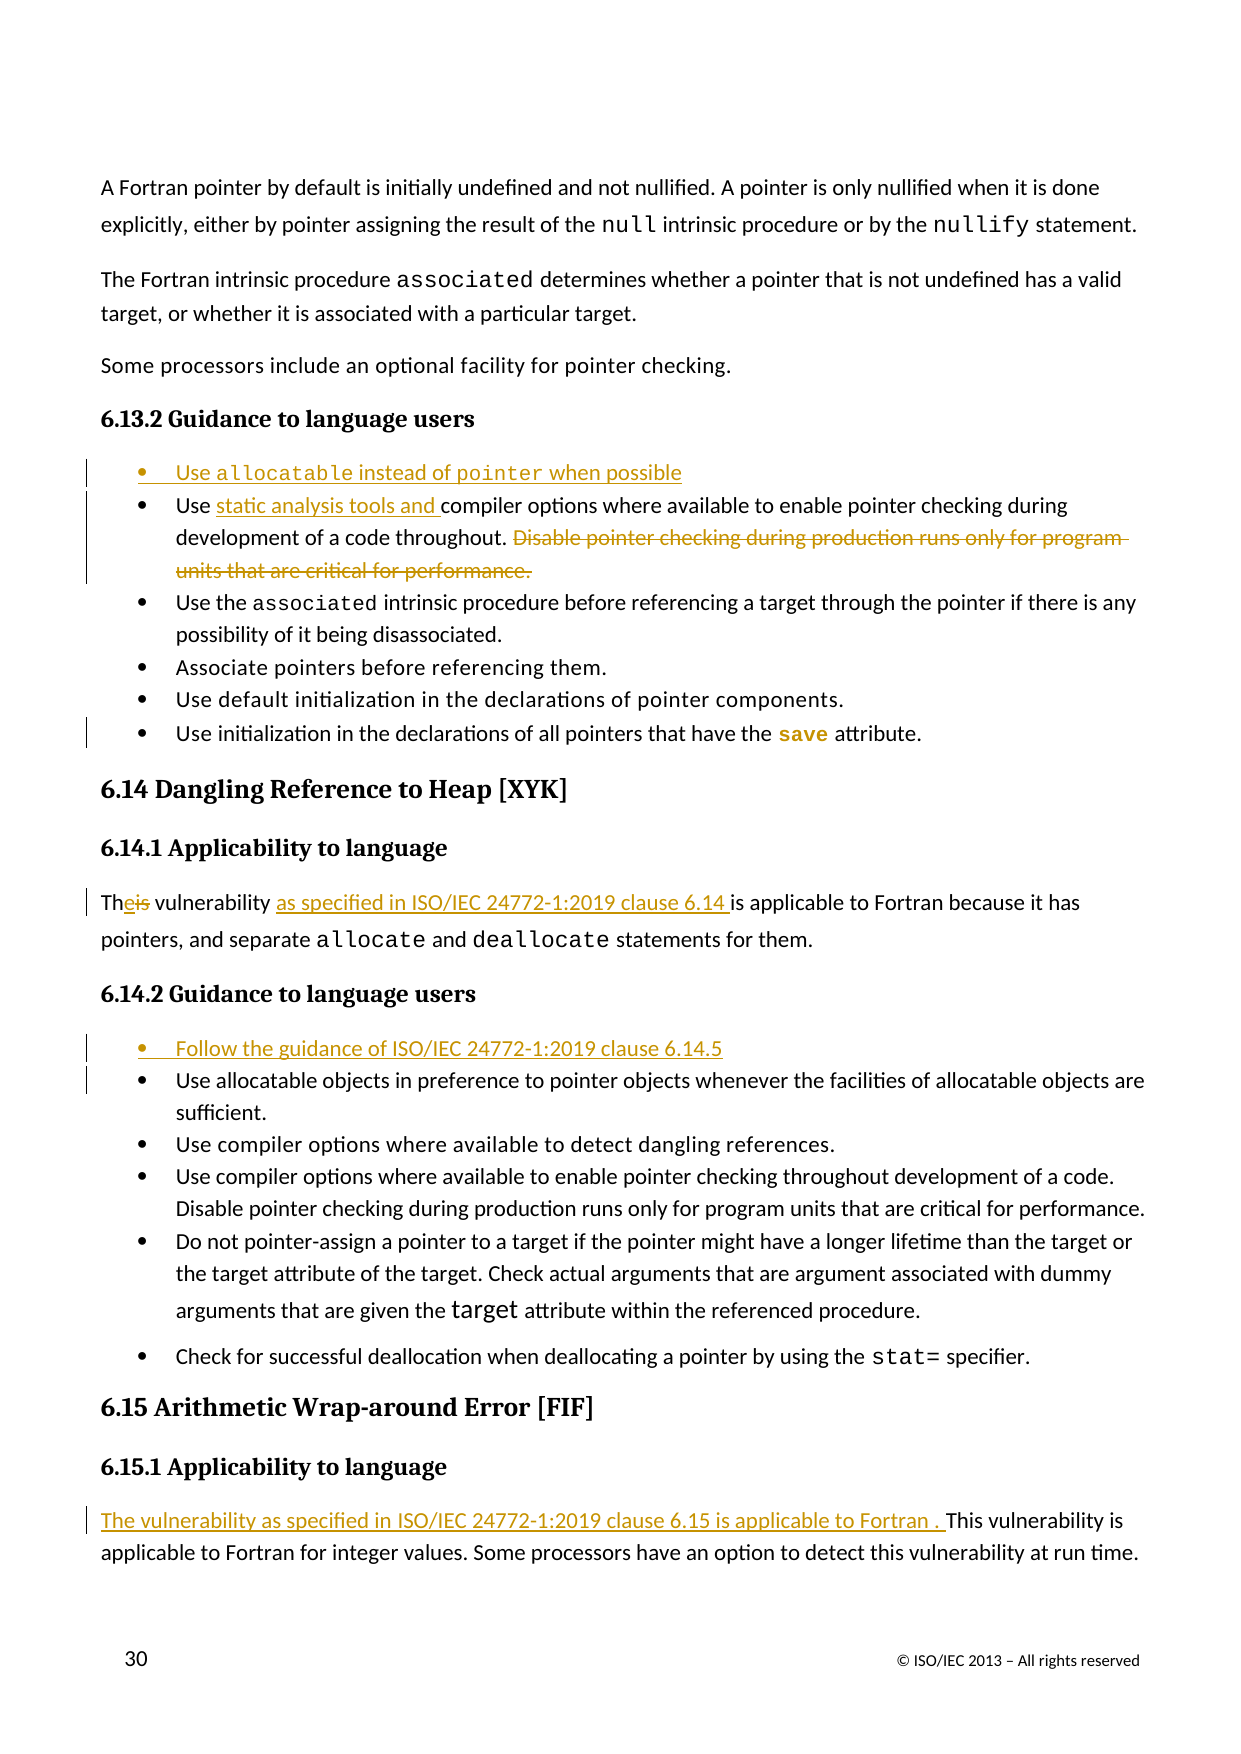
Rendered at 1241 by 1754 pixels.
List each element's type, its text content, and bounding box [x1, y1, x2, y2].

text Use default initialization in the declarations of pointer components. [138, 685, 1164, 713]
list Use compiler options where available to detect dangling references. [138, 1130, 1164, 1158]
text Associate pointers before referencing them. [138, 653, 1164, 681]
text The Fortran intrinsic procedure associated determines whether a pointer that is not undefined has a valid target, or whether it is associated with a particular target. [101, 265, 1164, 327]
text Th vulnerability is applicable to Fortran because it has pointers, and separate allocate and deallocate statements for them. [101, 888, 1164, 954]
text This vulnerability is applicable to Fortran for integer values. Some processors have an option to detect this vulnerability at run time. [101, 1506, 1164, 1566]
text Some processors include an optional facility for pointer checking. [101, 352, 1164, 380]
list Use allocatable objects in preference to pointer objects whenever the facilities of allocatable objects are sufficient. [138, 1066, 1164, 1126]
subtitle 6.15 Arithmetic Wrap-around Error [FIF] [101, 1392, 1164, 1423]
text 6.14.1 Applicability to language [101, 834, 1164, 863]
list Check for successful deallocation when deallocating a pointer by using the stat= specifier. [138, 1342, 1164, 1371]
list Use compiler options where available to enable pointer checking throughout development of a code. Disable pointer checking during production runs only for program units that are critical for performance. [138, 1162, 1164, 1223]
subtitle 6.14 Dangling Reference to Heap [XYK] [101, 774, 1164, 805]
text Use the associated intrinsic procedure before referencing a target through the pointer if there is any possibility of it being disassociated. [138, 588, 1164, 649]
text A Fortran pointer by default is initially undefined and not nullified. A pointer is only nullified when it is done explicitly, either by pointer assigning the result of the null intrinsic procedure or by the nullify statement. [101, 173, 1164, 239]
text 6.15.1 Applicability to language [101, 1452, 1164, 1481]
text 6.14.2 Guidance to language users [101, 980, 1164, 1008]
list Do not pointer-assign a pointer to a target if the pointer might have a longer lifetime than the target or the target attribute of the target. Check actual arguments that are argument associated with dummy arguments that are given the target attribute within the referenced procedure. [138, 1227, 1164, 1325]
text 6.13.2 Guidance to language users [101, 405, 1164, 433]
text Use initialization in the declarations of all pointers that have the save attribute. [138, 717, 1164, 748]
text Use compiler options where available to enable pointer checking during development of a code throughout. [138, 491, 1164, 584]
